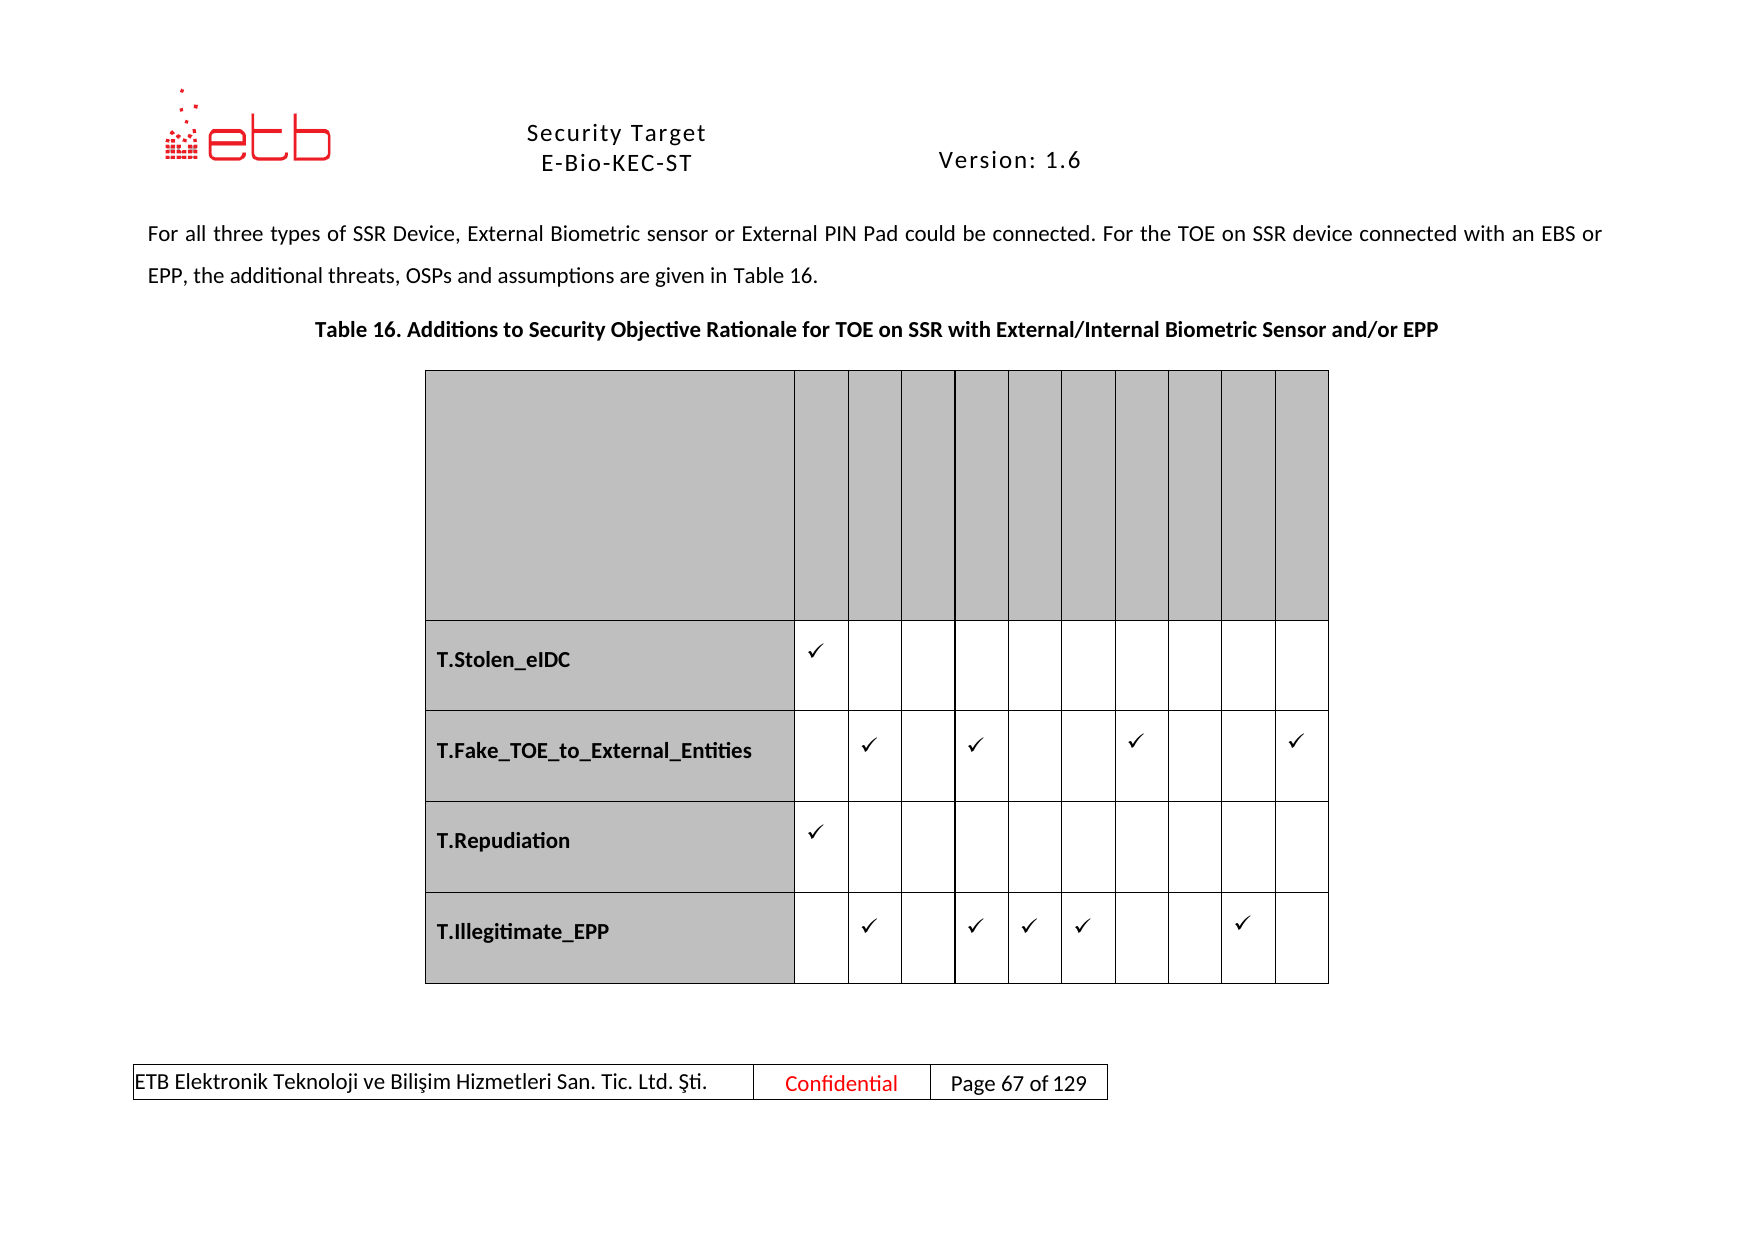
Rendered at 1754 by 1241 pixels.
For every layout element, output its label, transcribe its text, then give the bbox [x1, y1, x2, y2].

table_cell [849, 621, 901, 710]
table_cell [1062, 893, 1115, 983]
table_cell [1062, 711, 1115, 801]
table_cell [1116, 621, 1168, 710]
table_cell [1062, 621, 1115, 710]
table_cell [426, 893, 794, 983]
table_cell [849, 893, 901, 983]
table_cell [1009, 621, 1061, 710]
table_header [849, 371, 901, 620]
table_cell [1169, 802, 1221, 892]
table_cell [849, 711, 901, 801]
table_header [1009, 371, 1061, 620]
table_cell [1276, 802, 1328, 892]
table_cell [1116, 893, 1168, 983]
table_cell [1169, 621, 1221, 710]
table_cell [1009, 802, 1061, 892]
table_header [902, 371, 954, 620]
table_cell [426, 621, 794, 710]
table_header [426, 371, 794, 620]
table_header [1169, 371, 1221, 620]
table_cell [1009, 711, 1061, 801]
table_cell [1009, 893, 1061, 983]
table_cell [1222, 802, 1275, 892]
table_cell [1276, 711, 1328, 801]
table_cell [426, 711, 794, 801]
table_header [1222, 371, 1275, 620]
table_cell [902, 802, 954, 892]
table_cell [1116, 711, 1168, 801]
text For all three types of SSR Device, External Biometric sensor or External PIN Pad could be connected. For the TOE on SSR device connected with an EBS or EPP, the additional threats, OSPs and assumptions are given in Table 16. [148, 219, 1606, 289]
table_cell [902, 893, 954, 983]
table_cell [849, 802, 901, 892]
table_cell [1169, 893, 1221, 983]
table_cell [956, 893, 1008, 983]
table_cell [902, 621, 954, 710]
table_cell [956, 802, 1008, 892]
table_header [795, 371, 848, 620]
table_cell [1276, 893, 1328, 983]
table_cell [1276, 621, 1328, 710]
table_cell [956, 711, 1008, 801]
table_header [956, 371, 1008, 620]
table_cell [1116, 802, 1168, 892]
text Table 16. Additions to Security Objective Rationale for TOE on SSR with External/Internal Biometric Sensor and/or EPP [148, 316, 1606, 343]
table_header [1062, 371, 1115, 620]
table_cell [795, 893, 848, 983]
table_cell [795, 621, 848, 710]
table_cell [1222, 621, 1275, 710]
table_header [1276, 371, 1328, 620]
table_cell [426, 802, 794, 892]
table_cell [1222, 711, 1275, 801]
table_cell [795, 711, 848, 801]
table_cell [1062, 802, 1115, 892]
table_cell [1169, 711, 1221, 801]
picture [158, 86, 335, 165]
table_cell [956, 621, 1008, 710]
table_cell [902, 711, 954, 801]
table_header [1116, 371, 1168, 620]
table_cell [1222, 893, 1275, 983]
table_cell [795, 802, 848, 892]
